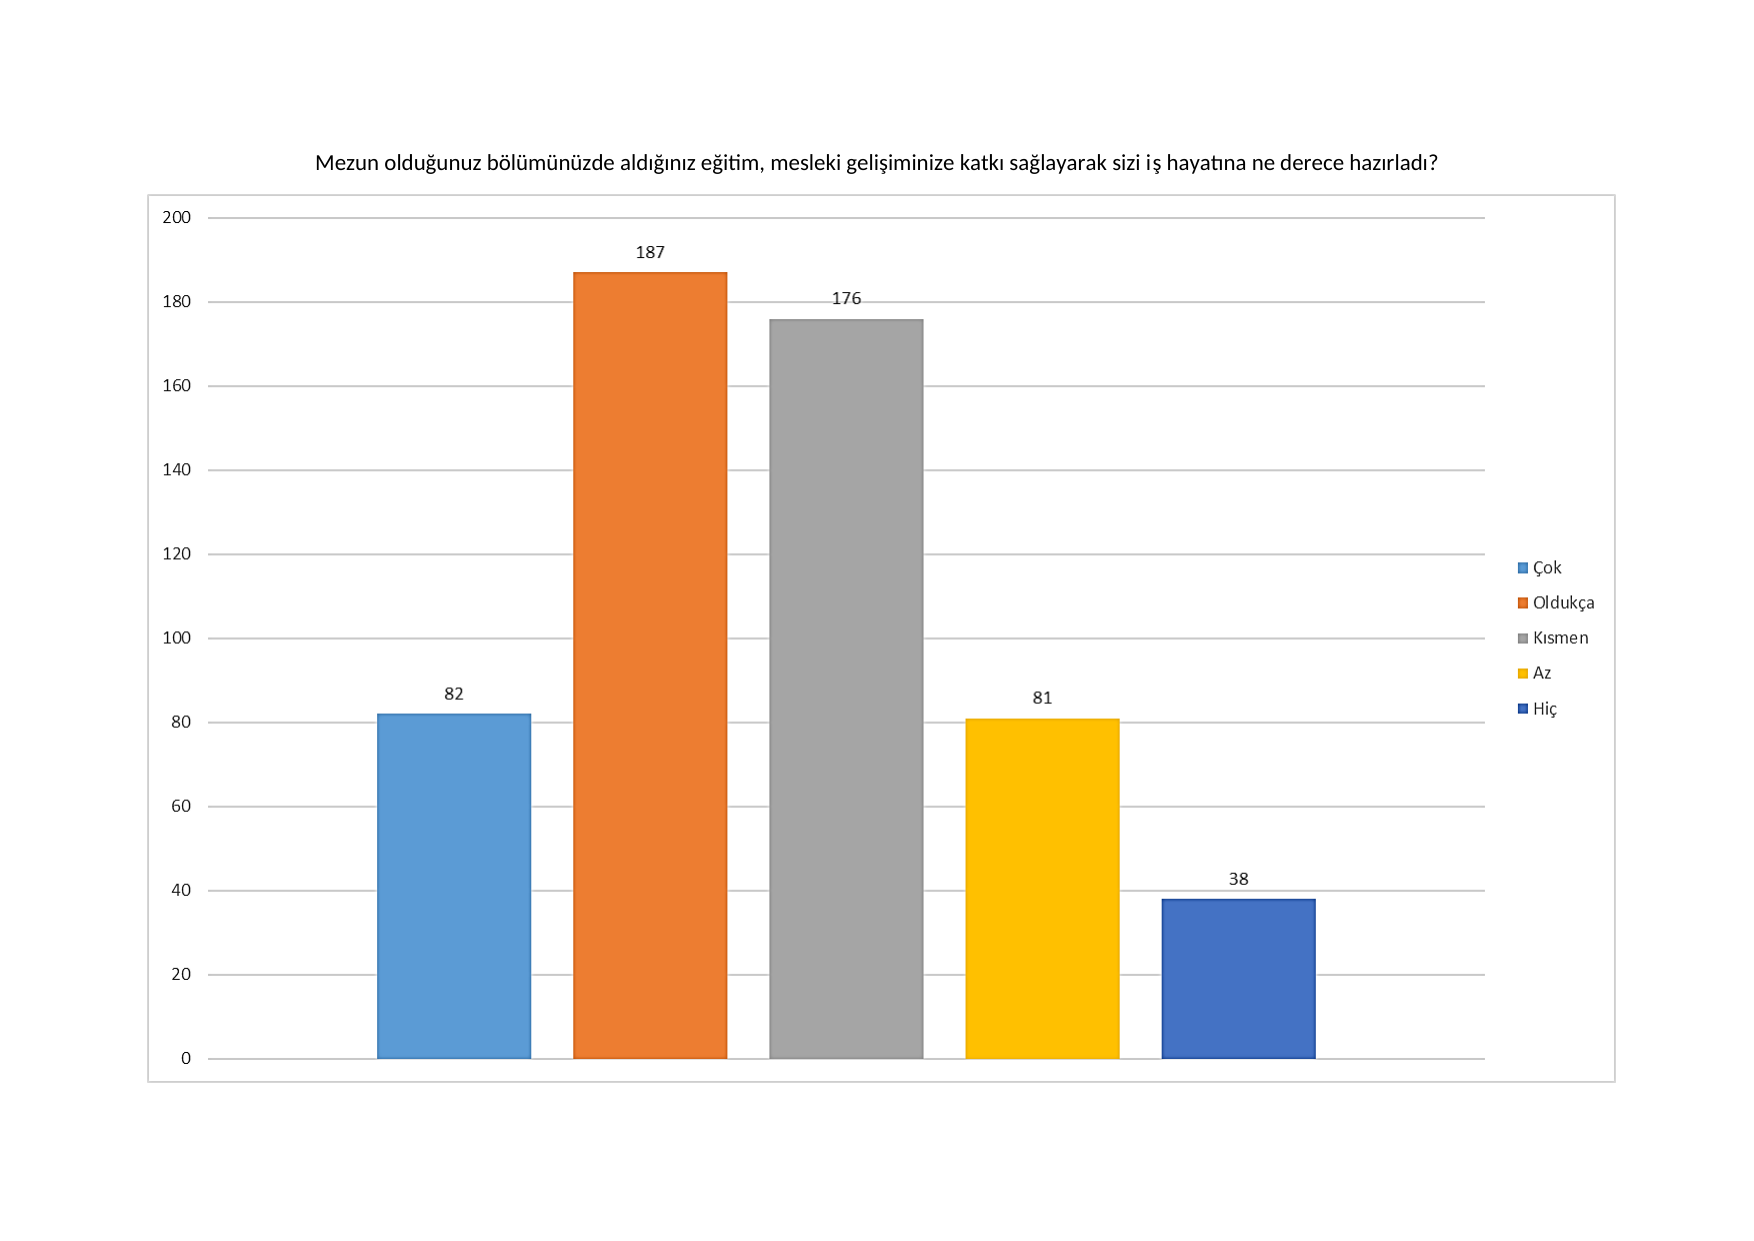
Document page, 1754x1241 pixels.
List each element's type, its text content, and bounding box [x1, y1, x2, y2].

picture [147, 194, 1616, 1083]
text Mezun olduğunuz bölümünüzde aldığınız eğitim, mesleki gelişiminize katkı sağlayarak sizi iş hayatına ne derece hazırladı? [148, 148, 1606, 176]
